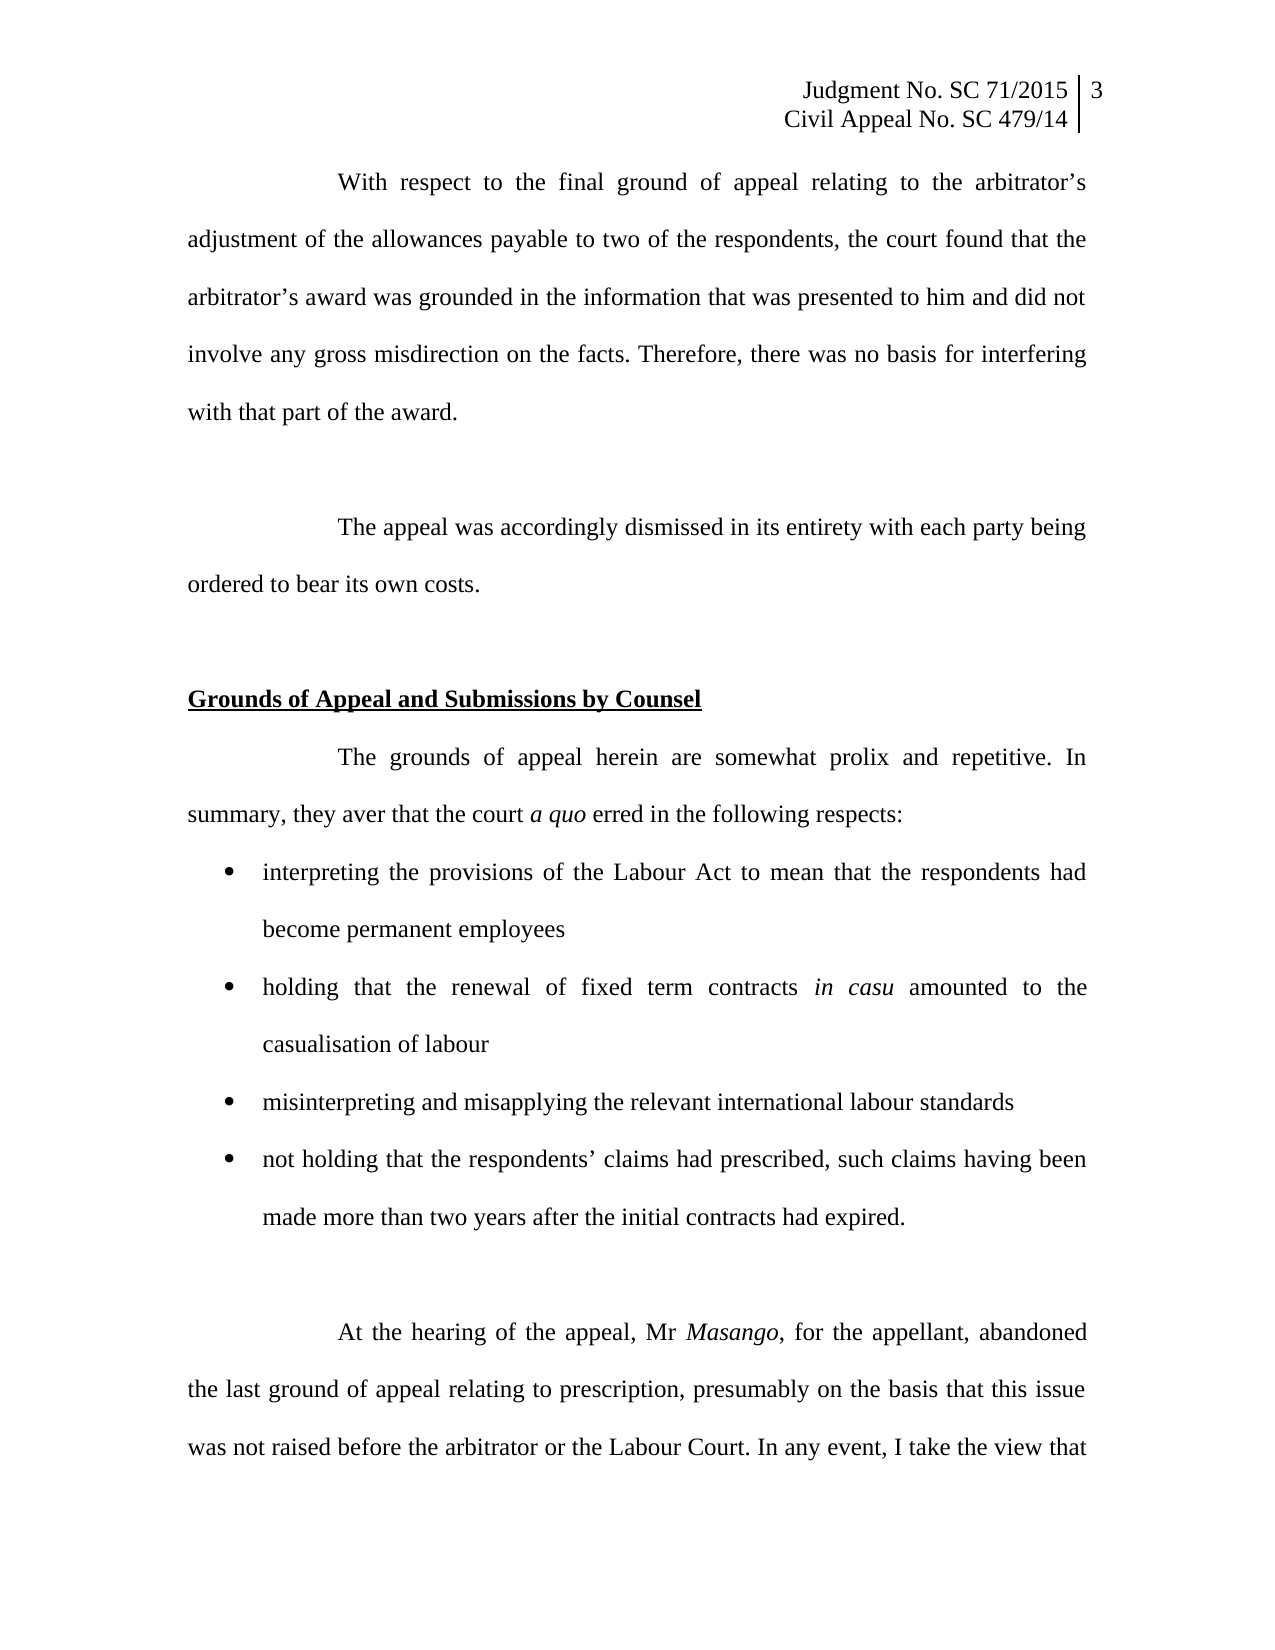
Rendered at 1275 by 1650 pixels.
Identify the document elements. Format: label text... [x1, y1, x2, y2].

text The appeal was accordingly dismissed in its entirety with each party being ordered to bear its own costs. [187, 512, 1087, 598]
list interpreting the provisions of the Labour Act to mean that the respondents had become permanent employees [225, 857, 1087, 943]
text Grounds of Appeal and Submissions by Counsel [187, 684, 1087, 713]
list misinterpreting and misapplying the relevant international labour standards [225, 1087, 1087, 1115]
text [187, 1317, 1087, 1460]
list not holding that the respondents’ claims had prescribed, such claims having been made more than two years after the initial contracts had expired. [225, 1144, 1087, 1230]
list holding that the renewal of fixed term contracts in casu amounted to the casualisation of labour [225, 972, 1087, 1058]
text With respect to the final ground of appeal relating to the arbitrator’s adjustment of the allowances payable to two of the respondents, the court found that the arbitrator’s award was grounded in the information that was presented to him and did not involve any gross misdirection on the facts. Therefore, there was no basis for interfering with that part of the award. [187, 167, 1087, 425]
text The grounds of appeal herein are somewhat prolix and repetitive. In summary, they aver that the court a quo erred in the following respects: [187, 742, 1087, 828]
